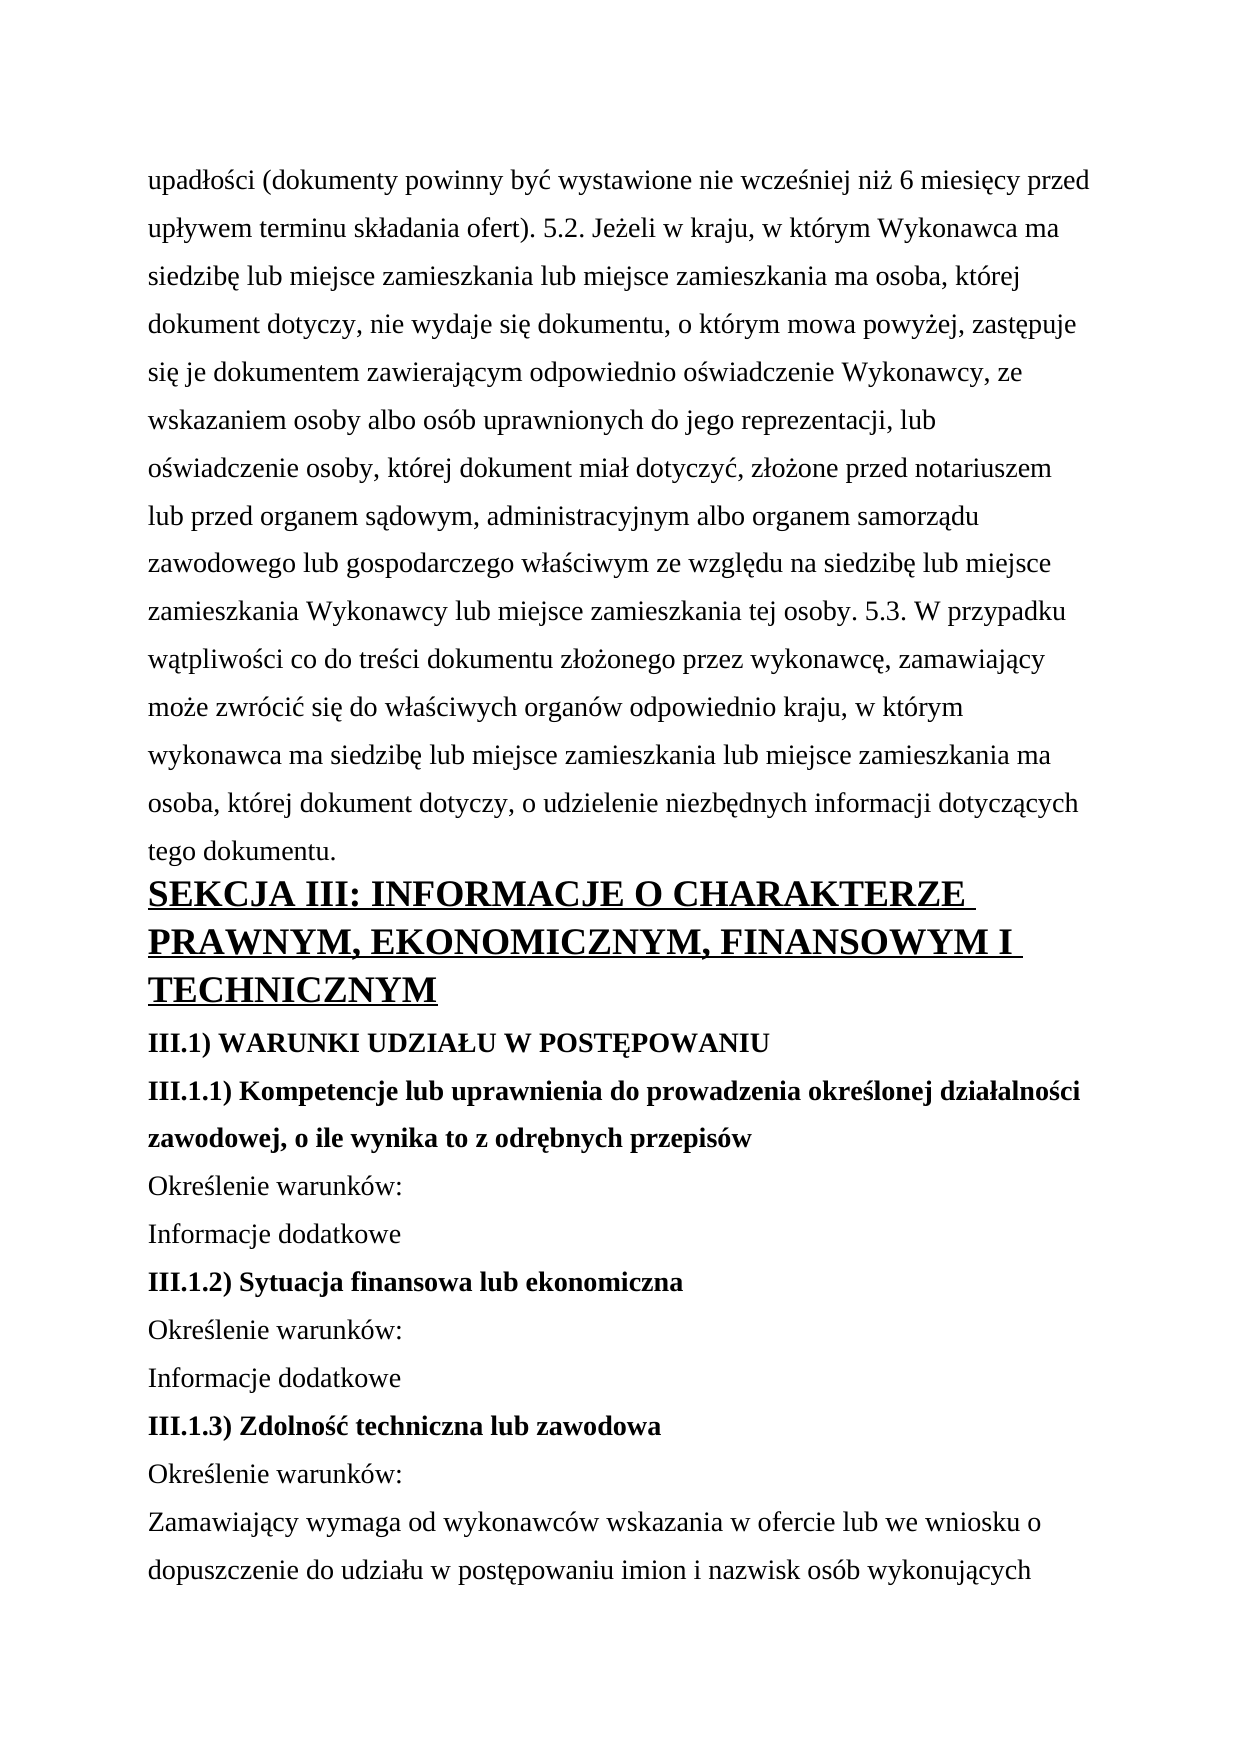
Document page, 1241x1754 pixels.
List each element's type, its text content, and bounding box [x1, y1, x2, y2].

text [148, 148, 1093, 866]
text SEKCJA III: INFORMACJE O CHARAKTERZE PRAWNYM, EKONOMICZNYM, FINANSOWYM I TECHNICZNYM [148, 866, 1093, 1010]
text III.1) WARUNKI UDZIAŁU W POSTĘPOWANIU [148, 1010, 1093, 1058]
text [148, 1058, 1093, 1585]
